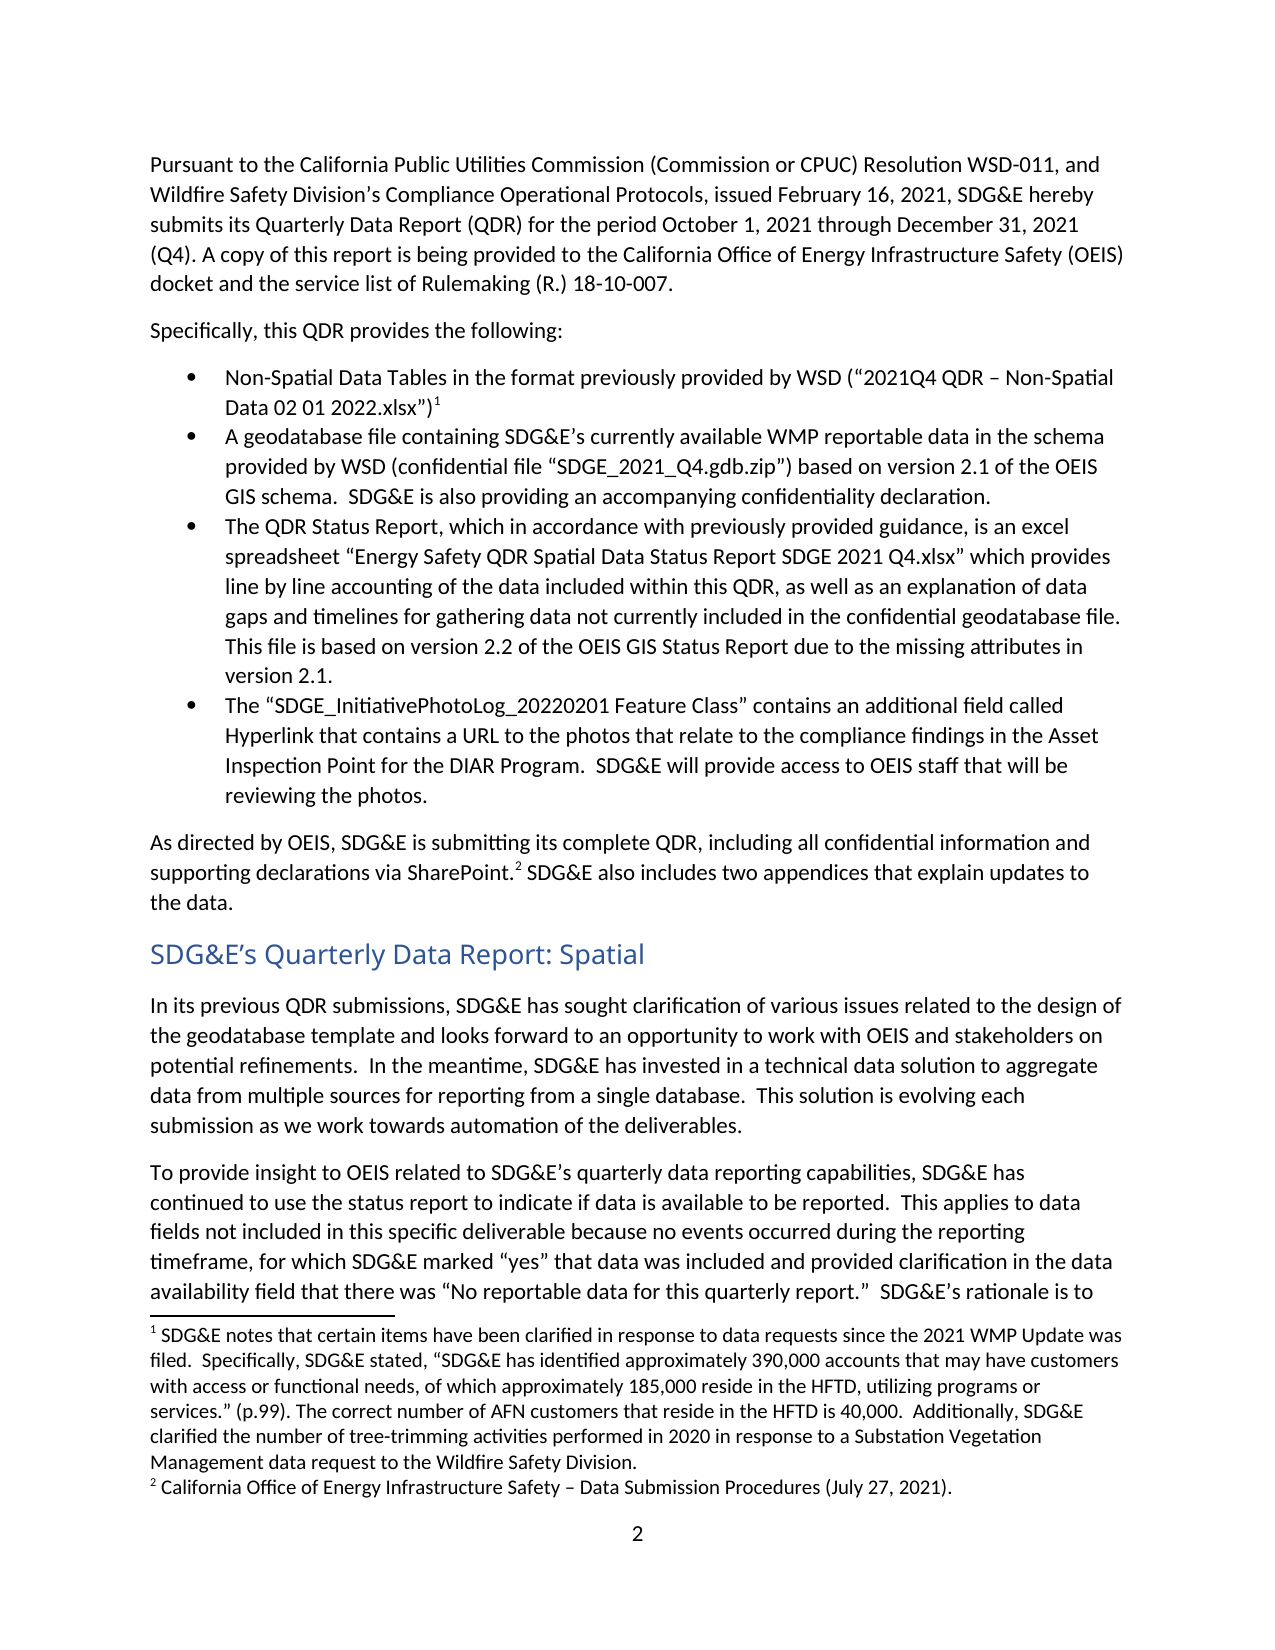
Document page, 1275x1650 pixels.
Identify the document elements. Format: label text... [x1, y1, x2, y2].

text Specifically, this QDR provides the following: [150, 316, 1125, 344]
list A geodatabase file containing SDG&E’s currently available WMP reportable data in the schema provided by WSD (confidential file “SDGE_2021_Q4.gdb.zip”) based on version 2.1 of the OEIS GIS schema. SDG&E is also providing an accompanying confidentiality declaration. [187, 422, 1125, 510]
text Pursuant to the California Public Utilities Commission (Commission or CPUC) Resolution WSD-011, and Wildfire Safety Division’s Compliance Operational Protocols, issued February 16, 2021, SDG&E hereby submits its Quarterly Data Report (QDR) for the period October 1, 2021 through December 31, 2021 (Q4). A copy of this report is being provided to the California Office of Energy Infrastructure Safety (OEIS) docket and the service list of Rulemaking (R.) 18-10-007. [150, 150, 1125, 298]
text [150, 1158, 1125, 1305]
text In its previous QDR submissions, SDG&E has sought clarification of various issues related to the design of the geodatabase template and looks forward to an opportunity to work with OEIS and stakeholders on potential refinements. In the meantime, SDG&E has invested in a technical data solution to aggregate data from multiple sources for reporting from a single database. This solution is evolving each submission as we work towards automation of the deliverables. [150, 992, 1125, 1139]
list The QDR Status Report, which in accordance with previously provided guidance, is an excel spreadsheet “Energy Safety QDR Spatial Data Status Report SDGE 2021 Q4.xlsx” which provides line by line accounting of the data included within this QDR, as well as an explanation of data gaps and timelines for gathering data not currently included in the confidential geodatabase file. This file is based on version 2.2 of the OEIS GIS Status Report due to the missing attributes in version 2.1. [187, 512, 1125, 690]
list The “SDGE_InitiativePhotoLog_20220201 Feature Class” contains an additional field called Hyperlink that contains a URL to the photos that relate to the compliance findings in the Asset Inspection Point for the DIAR Program. SDG&E will provide access to OEIS staff that will be reviewing the photos. [187, 692, 1125, 809]
list Non-Spatial Data Tables in the format previously provided by WSD (“2021Q4 QDR – Non-Spatial Data 02 01 2022.xlsx”) [187, 363, 1125, 421]
subtitle SDG&E’s Quarterly Data Report: Spatial [150, 935, 1125, 972]
text As directed by OEIS, SDG&E is submitting its complete QDR, including all confidential information and supporting declarations via SharePoint. SDG&E also includes two appendices that explain updates to the data. [150, 828, 1125, 916]
